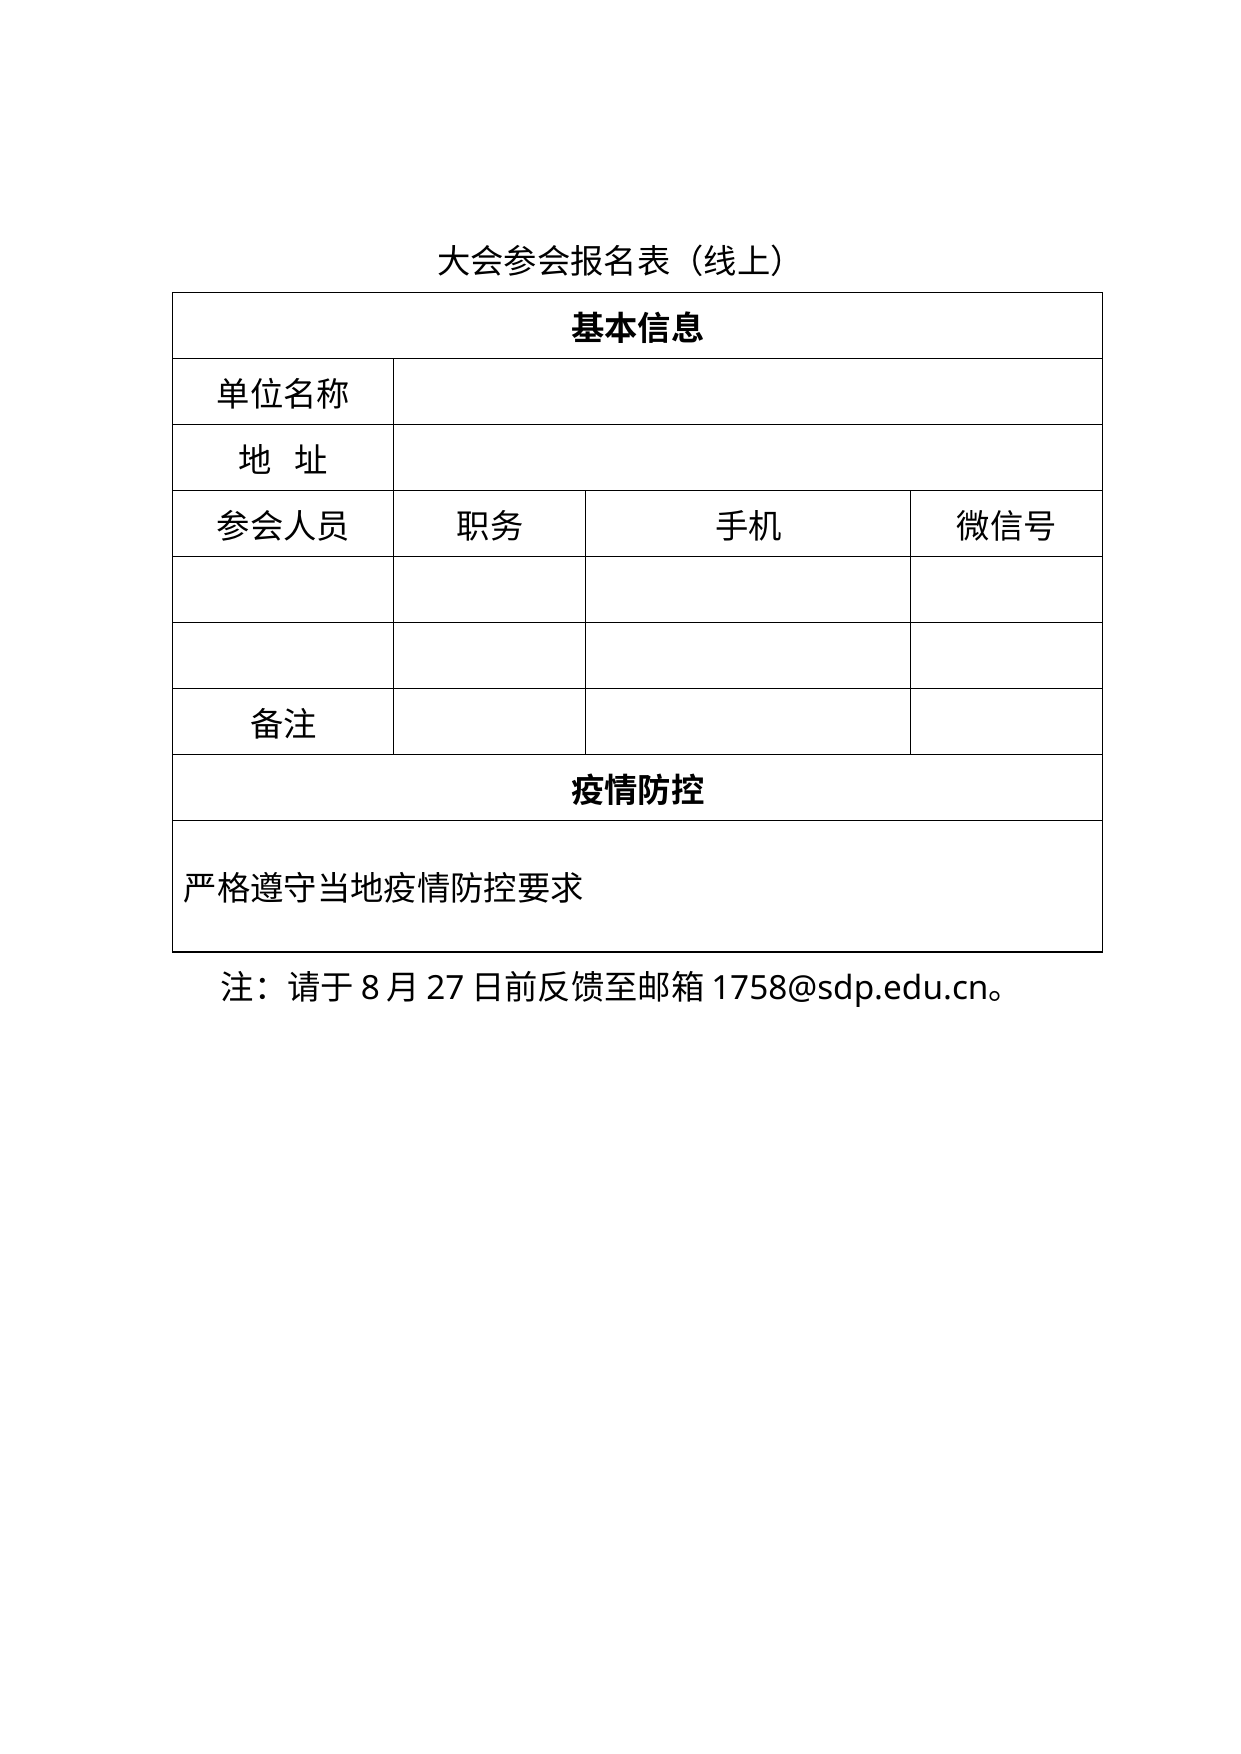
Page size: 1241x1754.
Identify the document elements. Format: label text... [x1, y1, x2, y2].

table_cell [394, 689, 585, 754]
table_cell 备注 [173, 689, 393, 754]
table_cell 职务 [394, 491, 585, 556]
table_cell [586, 623, 910, 688]
table_cell 参会人员 [173, 491, 393, 556]
table_cell [394, 557, 585, 622]
table_cell [173, 557, 393, 622]
table_cell 单位名称 [173, 359, 393, 424]
table_cell 疫情防控 [173, 755, 1102, 820]
table_cell 严格遵守当地疫情防控要求 [173, 821, 1102, 951]
table_cell 手机 [586, 491, 910, 556]
table_cell 微信号 [911, 491, 1102, 556]
table_cell [394, 623, 585, 688]
table_cell [911, 557, 1102, 622]
text 注：请于8月27日前反馈至邮箱1758@sdp.edu.cn。 [187, 953, 1053, 1017]
text 大会参会报名表（线上） [187, 227, 1053, 292]
table_cell [394, 359, 1102, 424]
table_cell [586, 689, 910, 754]
table_cell [586, 557, 910, 622]
table_cell [911, 623, 1102, 688]
table_cell 地 址 [173, 425, 393, 490]
table_cell [911, 689, 1102, 754]
table_cell [173, 623, 393, 688]
table_cell [394, 425, 1102, 490]
table_header 基本信息 [173, 293, 1102, 358]
